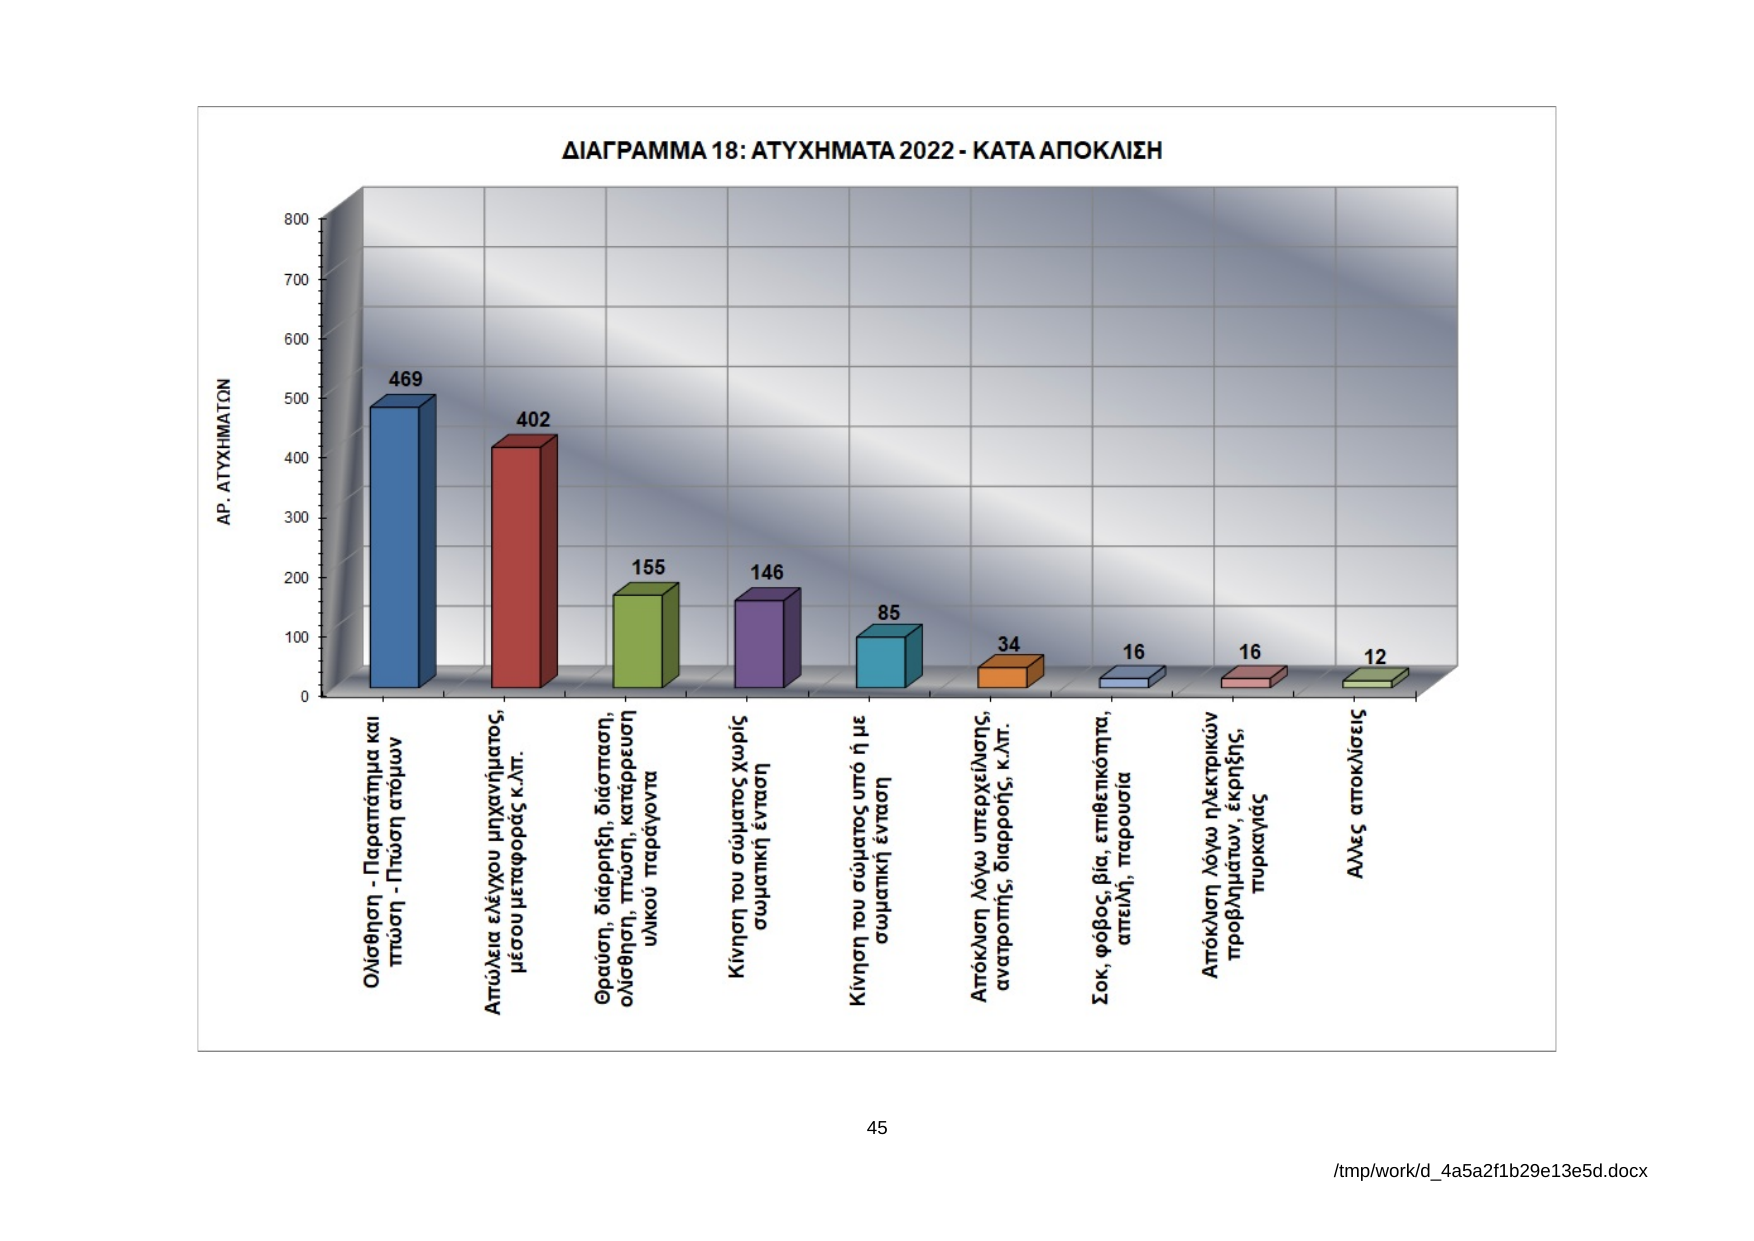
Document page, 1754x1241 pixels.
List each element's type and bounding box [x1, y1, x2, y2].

picture [197, 106, 1557, 1052]
